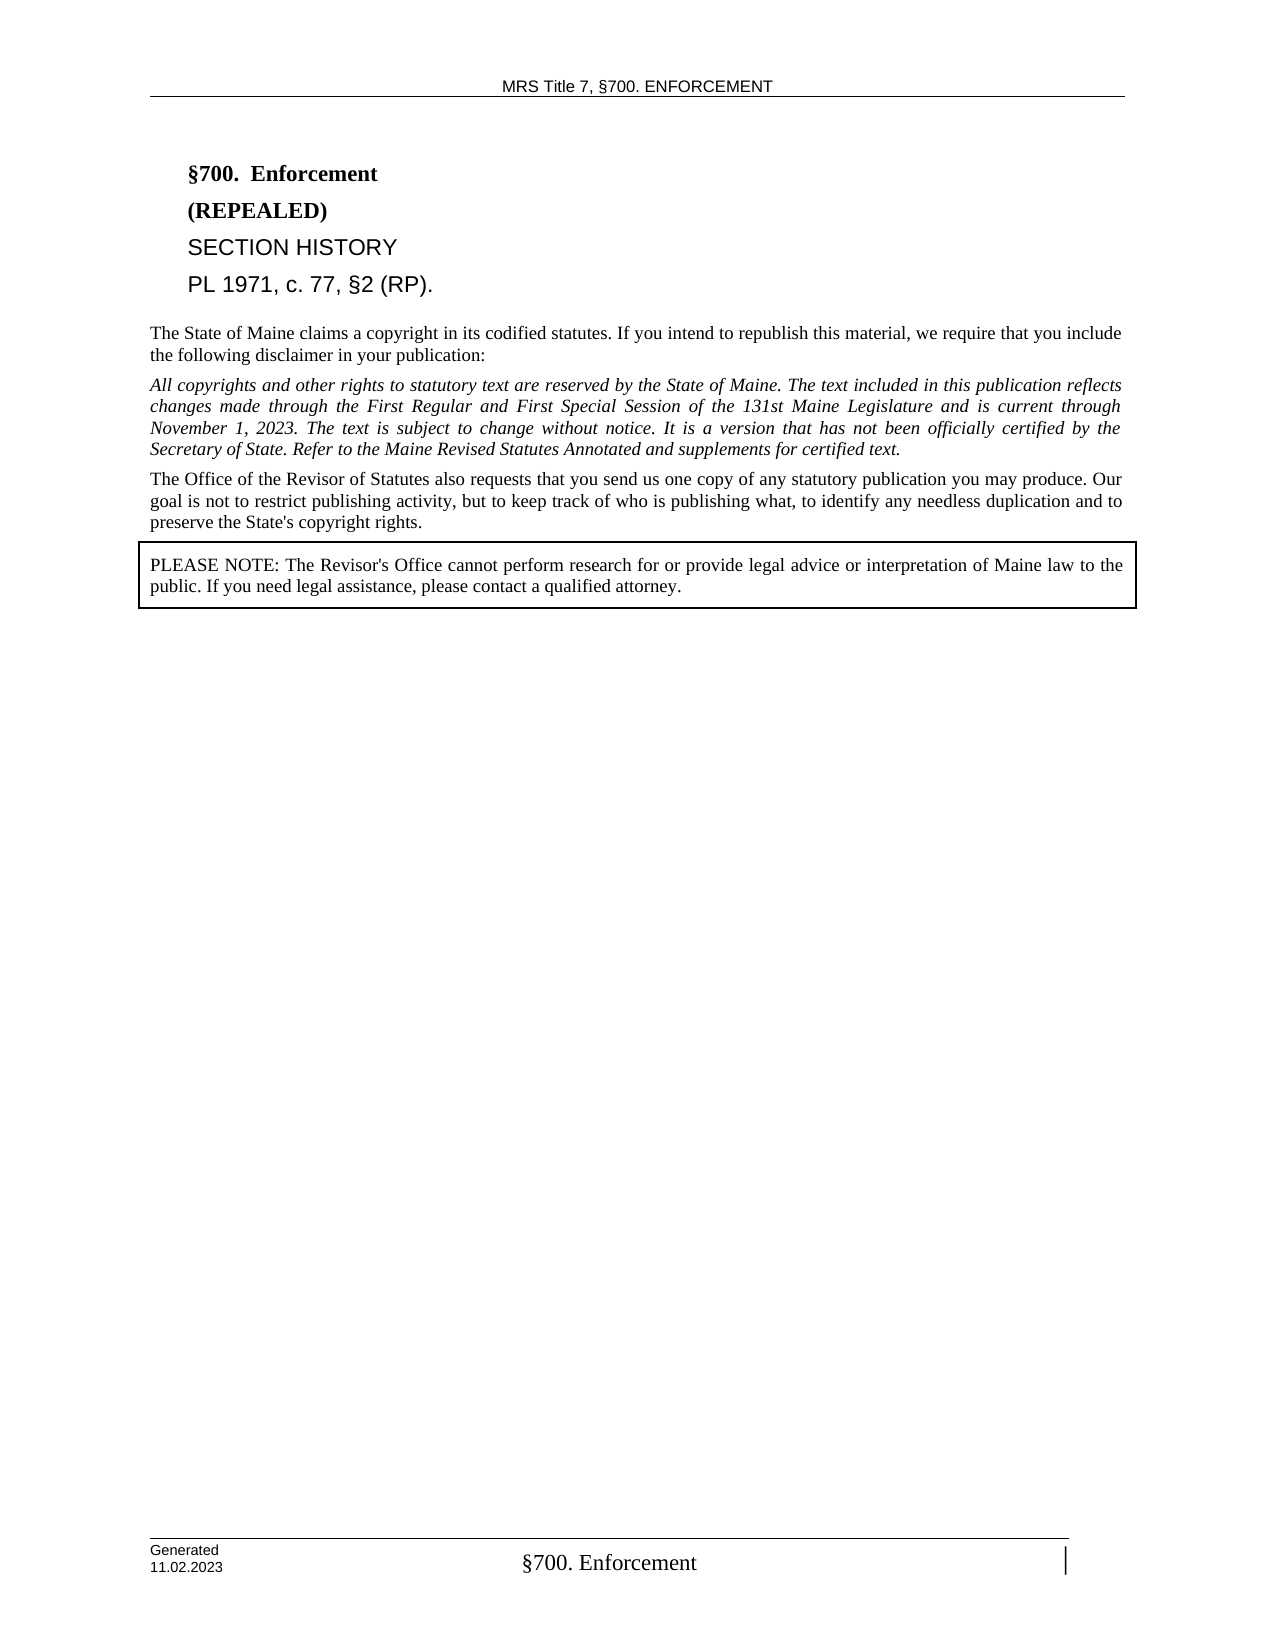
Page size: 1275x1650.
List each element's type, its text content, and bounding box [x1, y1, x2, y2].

text PL 1971, c. 77, §2 (RP). [187, 271, 1125, 297]
text The State of Maine claims a copyright in its codified statutes. If you intend to republish this material, we require that you include the following disclaimer in your publication: [150, 322, 1125, 365]
text The Office of the Revisor of Statutes also requests that you send us one copy of any statutory publication you may produce. Our goal is not to restrict publishing activity, but to keep track of who is publishing what, to identify any needless duplication and to preserve the State's copyright rights. [150, 468, 1125, 533]
text All copyrights and other rights to statutory text are reserved by the State of Maine. The text included in this publication reflects changes made through the First Regular and First Special Session of the 131st Maine Legislature and is current through November 1, 2023 . The text is subject to change without notice. It is a version that has not been officially certified by the Secretary of State. Refer to the Maine Revised Statutes Annotated and supplements for certified text. [150, 373, 1125, 460]
text PLEASE NOTE: The Revisor's Office cannot perform research for or provide legal advice or interpretation of Maine law to the public. If you need legal assistance, please contact a qualified attorney. [140, 543, 1135, 607]
text §700. Enforcement [187, 160, 1125, 187]
text SECTION HISTORY [187, 234, 1125, 260]
text (REPEALED) [187, 197, 1125, 223]
